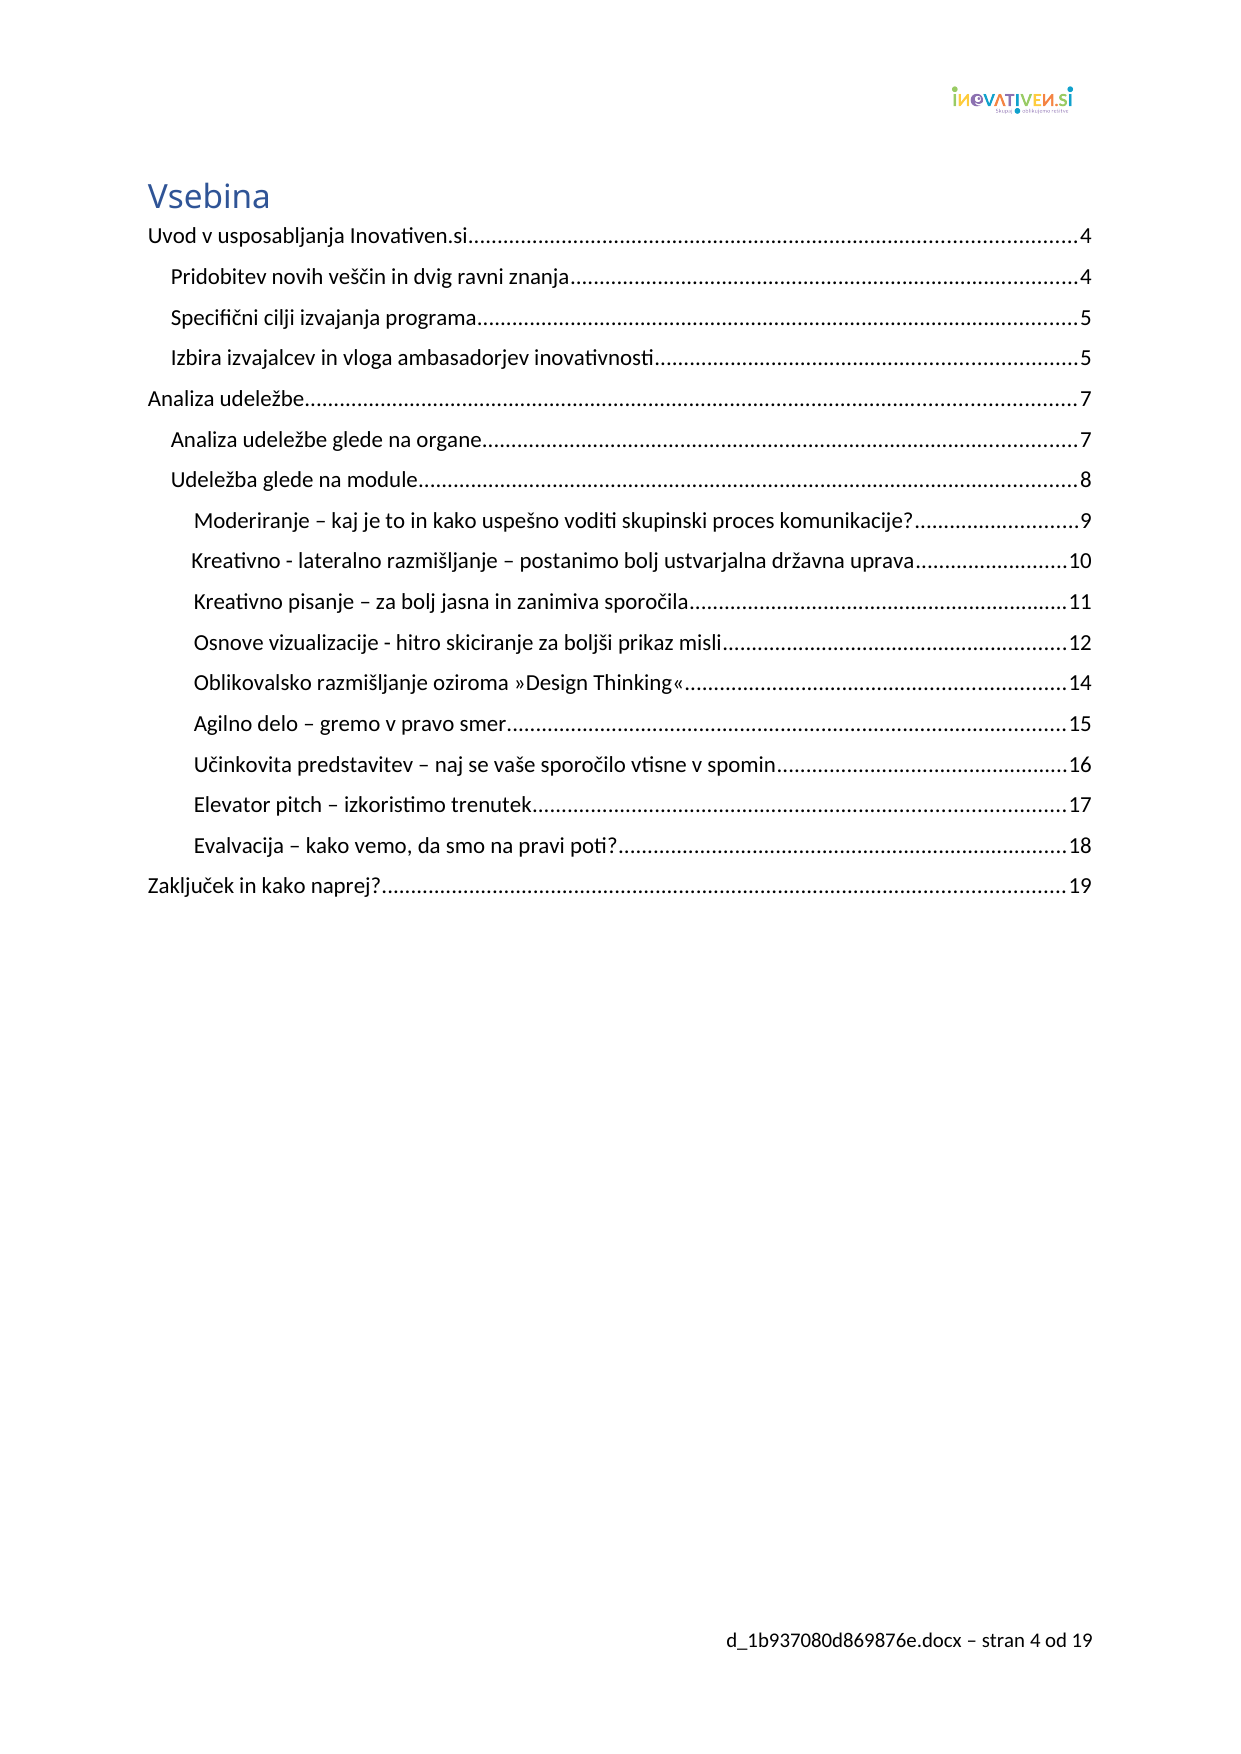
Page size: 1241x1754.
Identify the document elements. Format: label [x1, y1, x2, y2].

picture [932, 73, 1093, 128]
